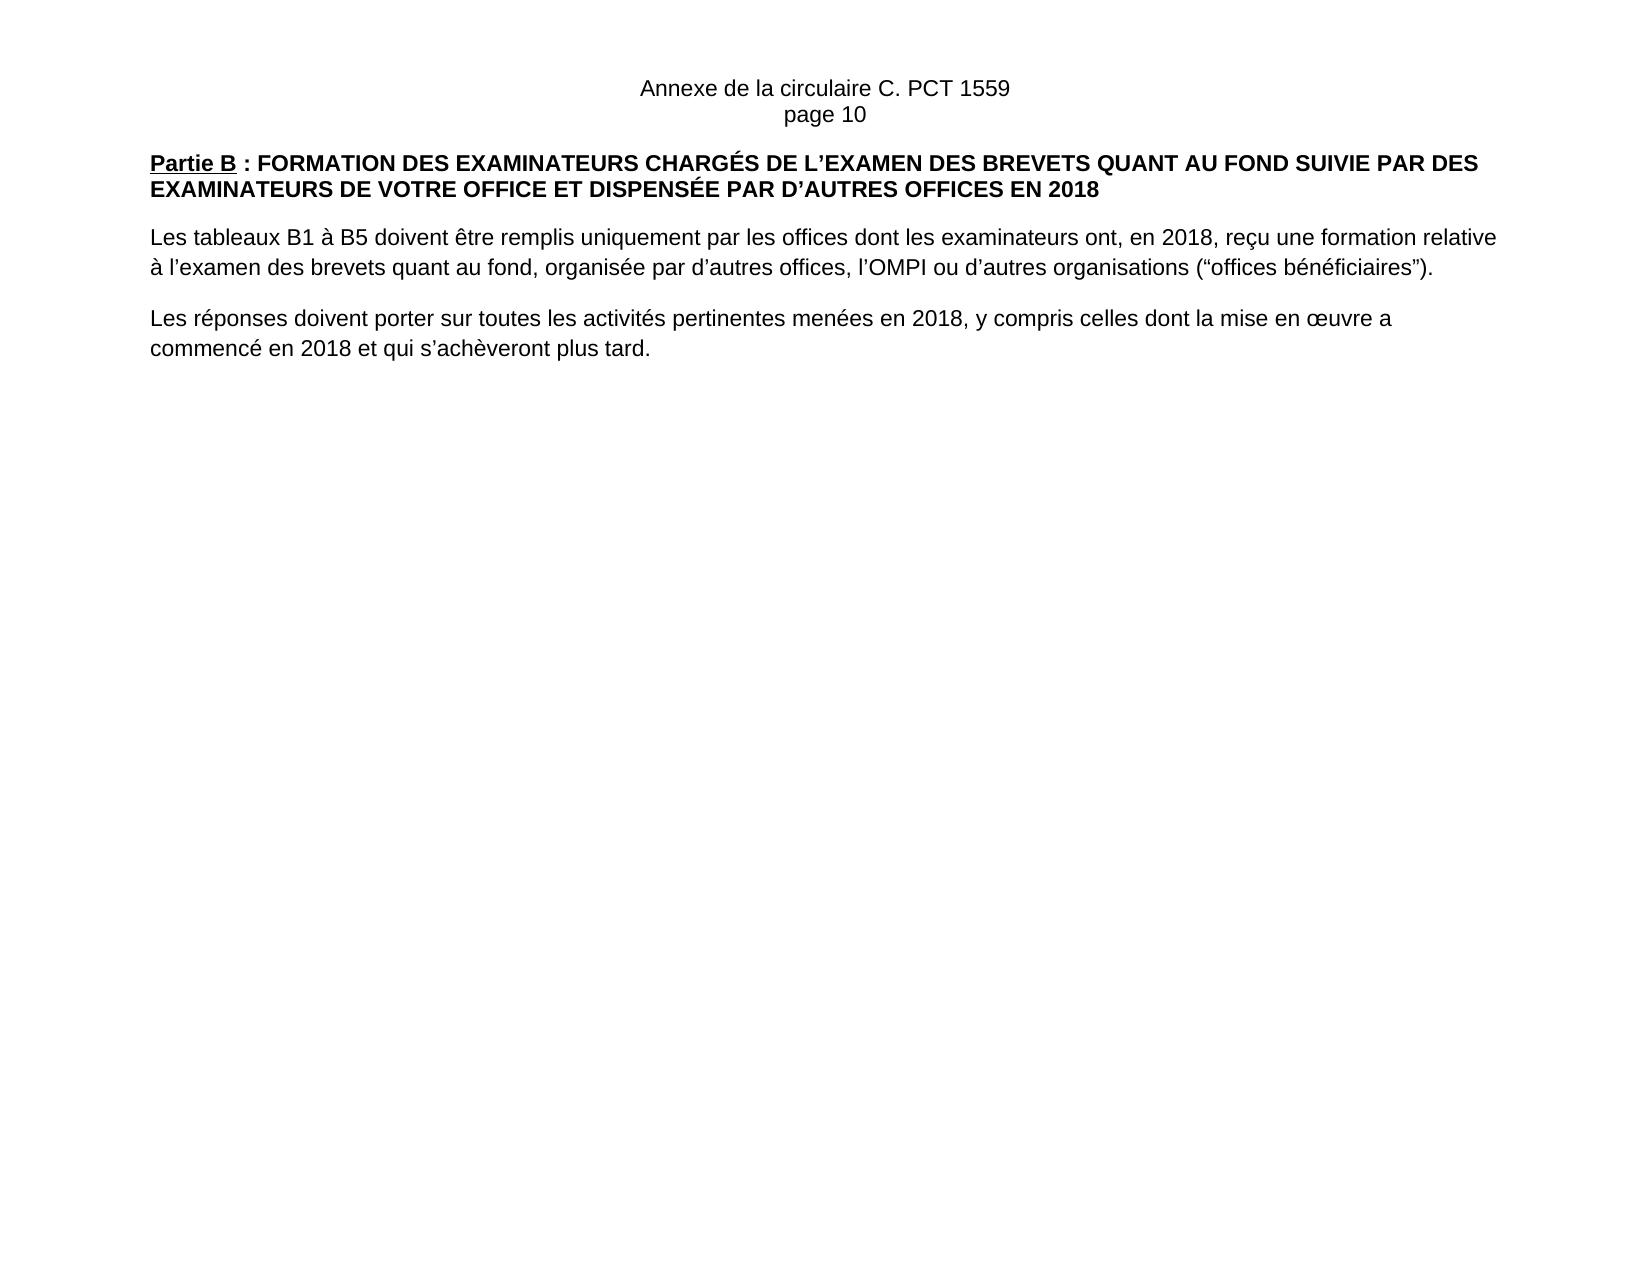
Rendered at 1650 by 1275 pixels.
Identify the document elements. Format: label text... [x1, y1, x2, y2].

text Les tableaux B1 à B5 doivent être remplis uniquement par les offices dont les examinateurs ont, en 2018, reçu une formation relative à l’examen des brevets quant au fond, organisée par d’autres offices, l’OMPI ou d’autres organisations (“offices bénéficiaires”). [150, 223, 1500, 280]
text Partie B : FORMATION DES EXAMINATEURS CHARGÉS DE L’EXAMEN DES BREVETS QUANT AU FOND SUIVIE PAR DES EXAMINATEURS DE VOTRE OFFICE ET DISPENSÉE PAR D’AUTRES OFFICES EN 2018 [150, 150, 1500, 203]
text Les réponses doivent porter sur toutes les activités pertinentes menées en 2018, y compris celles dont la mise en œuvre a commencé en 2018 et qui s’achèveront plus tard. [150, 305, 1500, 361]
